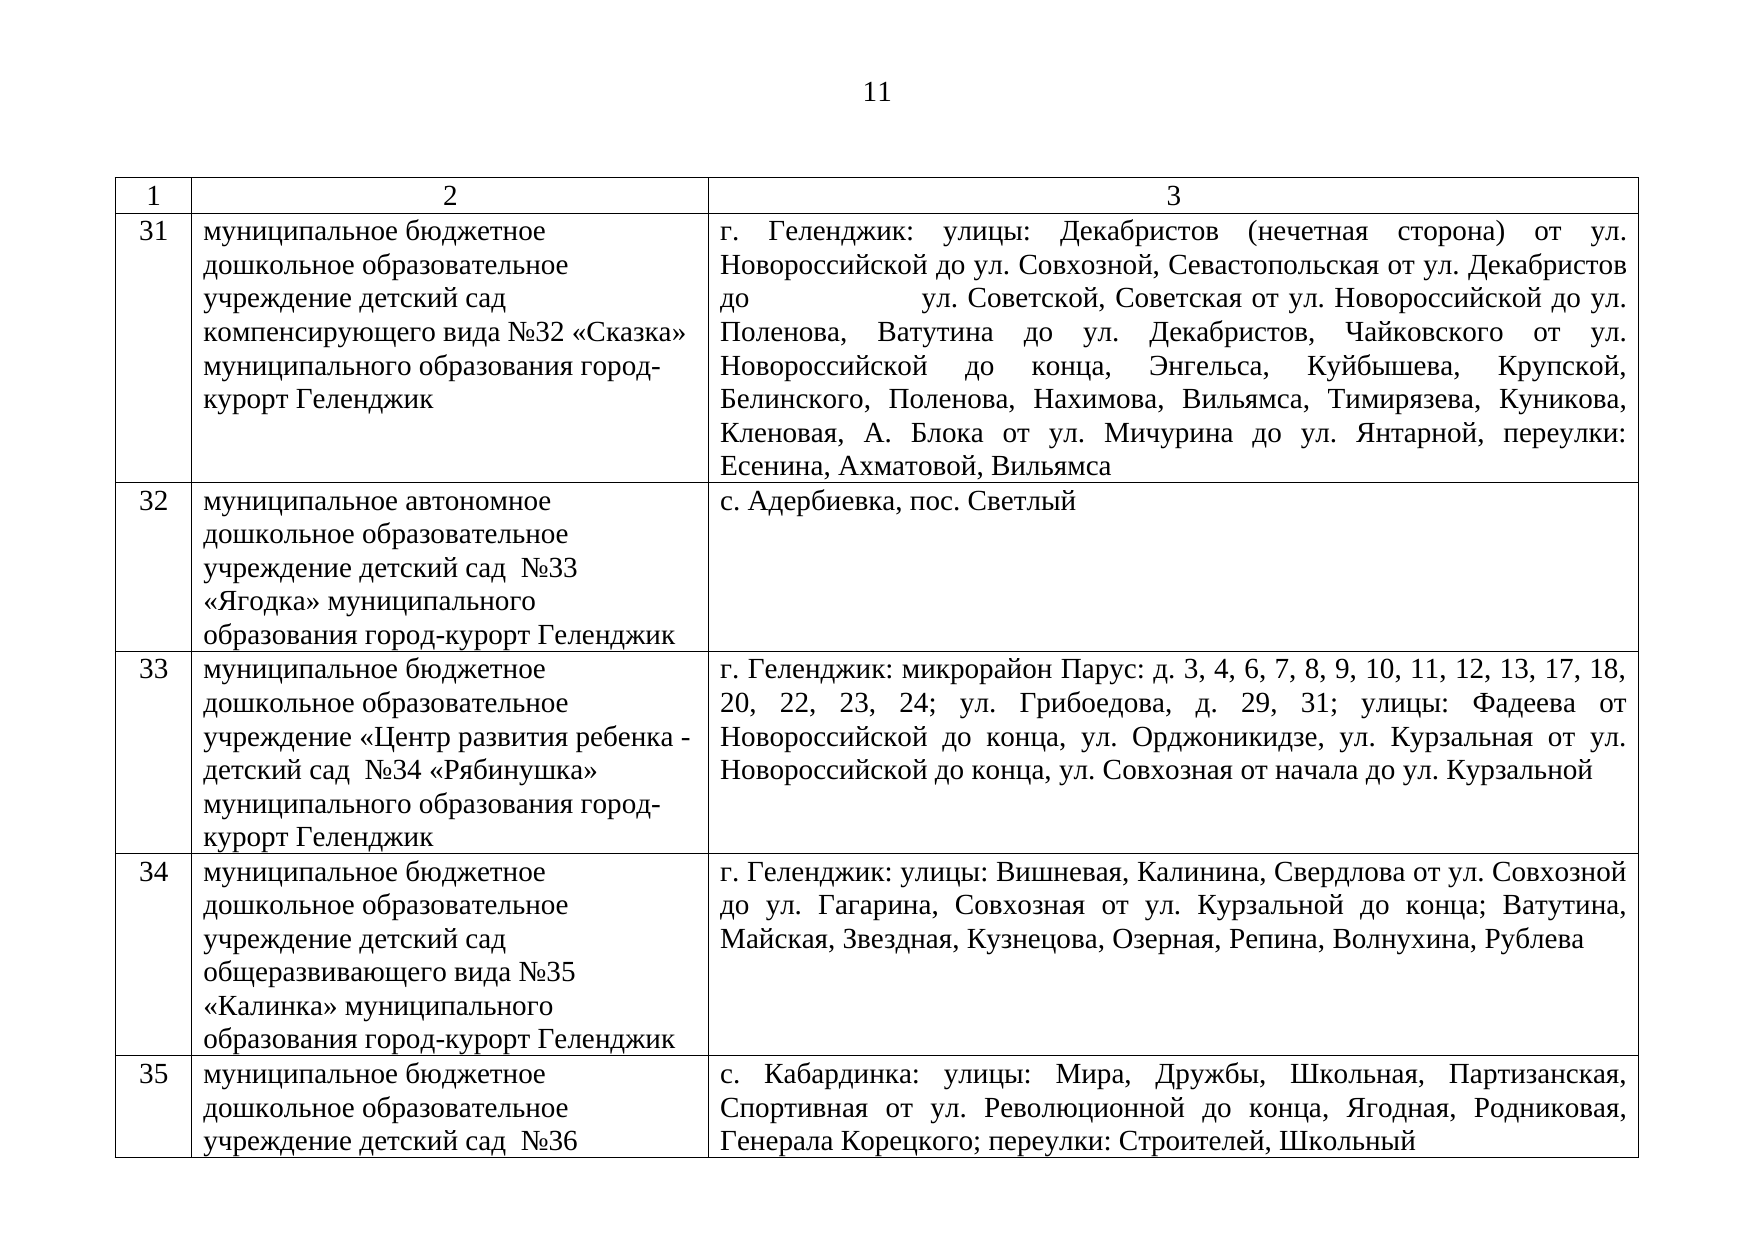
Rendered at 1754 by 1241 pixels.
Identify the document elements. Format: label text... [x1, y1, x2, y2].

table_cell муниципальное бюджетное дошкольное образовательное учреждение «Центр развития ребенка - детский сад №34 «Рябинушка» муниципального образования город-курорт Геленджик [192, 652, 708, 853]
table_cell г. Геленджик: микрорайон Парус: д. 3, 4, 6, 7, 8, 9, 10, 11, 12, 13, 17, 18, 20, 22, 23, 24; ул. Грибоедова, д. 29, 31; улицы: Фадеева от Новороссийской до конца, ул. Орджоникидзе, ул. Курзальная от ул. Новороссийской до конца, ул. Совхозная от начала до ул. Курзальной [709, 652, 1638, 853]
table_cell муниципальное бюджетное дошкольное образовательное учреждение детский сад общеразвивающего вида №35 «Калинка» муниципального образования город-курорт Геленджик [192, 854, 708, 1055]
table_header 3 [709, 178, 1638, 212]
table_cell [709, 1056, 1638, 1157]
table_cell 33 [116, 652, 191, 853]
table_header 1 [116, 178, 191, 212]
table_cell с. Адербиевка, пос. Светлый [709, 483, 1638, 651]
table_cell г. Геленджик: улицы: Вишневая, Калинина, Свердлова от ул. Совхозной до ул. Гагарина, Совхозная от ул. Курзальной до конца; Ватутина, Майская, Звездная, Кузнецова, Озерная, Репина, Волнухина, Рублева [709, 854, 1638, 1055]
table_cell 31 [116, 214, 191, 482]
table_cell 35 [116, 1056, 191, 1157]
table_cell муниципальное автономное дошкольное образовательное учреждение детский сад №33 «Ягодка» муниципального образования город-курорт Геленджик [192, 483, 708, 651]
table_header 2 [192, 178, 708, 212]
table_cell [192, 1056, 708, 1157]
table_cell г. Геленджик: улицы: Декабристов (нечетная сторона) от ул. Новороссийской до ул. Совхозной, Севастопольская от ул. Декабристов до ул. Советской, Советская от ул. Новороссийской до ул. Поленова, Ватутина до ул. Декабристов, Чайковского от ул. Новороссийской до конца, Энгельса, Куйбышева, Крупской, Белинского, Поленова, Нахимова, Вильямса, Тимирязева, Куникова, Кленовая, А. Блока от ул. Мичурина до ул. Янтарной, переулки: Есенина, Ахматовой, Вильямса [709, 214, 1638, 482]
table_cell муниципальное бюджетное дошкольное образовательное учреждение детский сад компенсирующего вида №32 «Сказка» муниципального образования город-курорт Геленджик [192, 214, 708, 482]
table_cell 34 [116, 854, 191, 1055]
table_cell 32 [116, 483, 191, 651]
